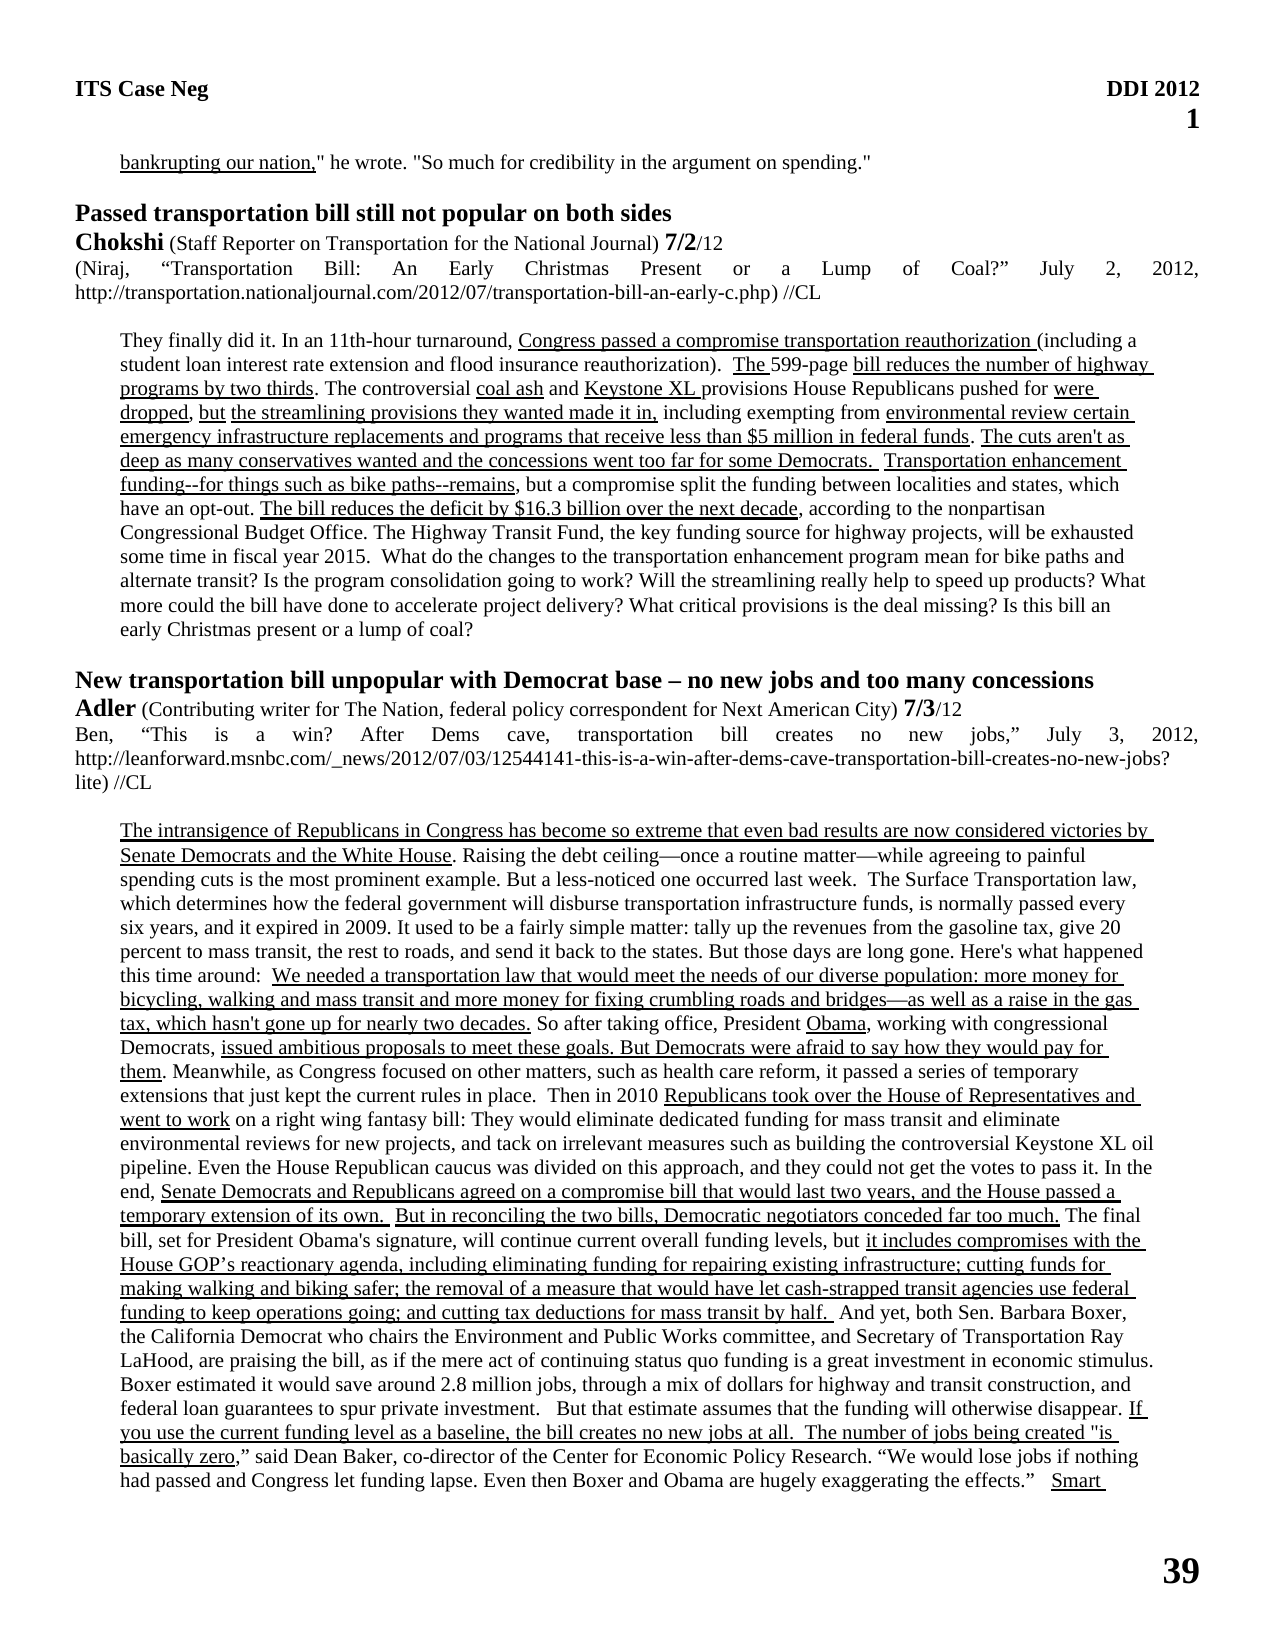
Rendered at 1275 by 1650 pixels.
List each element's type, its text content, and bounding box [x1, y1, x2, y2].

text Adler (Contributing writer for The Nation, federal policy correspondent for Next American City) 7/3/12 [75, 693, 1200, 722]
text Chokshi (Staff Reporter on Transportation for the National Journal) 7/2/12 [75, 227, 1200, 256]
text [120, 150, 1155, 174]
text They finally did it. In an 11th-hour turnaround, Congress passed a compromise transportation reauthorization (including a student loan interest rate extension and flood insurance reauthorization). The 599-page bill reduces the number of highway programs by two thirds. The controversial coal ash and Keystone XL provisions House Republicans pushed for were dropped, but the streamlining provisions they wanted made it in, including exempting from environmental review certain emergency infrastructure replacements and programs that receive less than $5 million in federal funds. The cuts aren't as deep as many conservatives wanted and the concessions went too far for some Democrats. Transportation enhancement funding--for things such as bike paths--remains, but a compromise split the funding between localities and states, which have an opt-out. The bill reduces the deficit by $16.3 billion over the next decade, according to the nonpartisan Congressional Budget Office. The Highway Transit Fund, the key funding source for highway projects, will be exhausted some time in fiscal year 2015. What do the changes to the transportation enhancement program mean for bike paths and alternate transit? Is the program consolidation going to work? Will the streamlining really help to speed up products? What more could the bill have done to accelerate project delivery? What critical provisions is the deal missing? Is this bill an early Christmas present or a lump of coal? [120, 328, 1155, 641]
text New transportation bill unpopular with Democrat base – no new jobs and too many concessions [75, 665, 1200, 693]
text Passed transportation bill still not popular on both sides [75, 198, 1200, 227]
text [120, 818, 1155, 1492]
text (Niraj, “Transportation Bill: An Early Christmas Present or a Lump of Coal?” July 2, 2012, http://transportation.nationaljournal.com/2012/07/transportation-bill-an-early-c.php) //CL [75, 256, 1200, 304]
text Ben, “This is a win? After Dems cave, transportation bill creates no new jobs,” July 3, 2012, http://leanforward.msnbc.com/_news/2012/07/03/12544141-this-is-a-win-after-dems-cave-transportation-bill-creates-no-new-jobs?lite) //CL [75, 722, 1200, 794]
